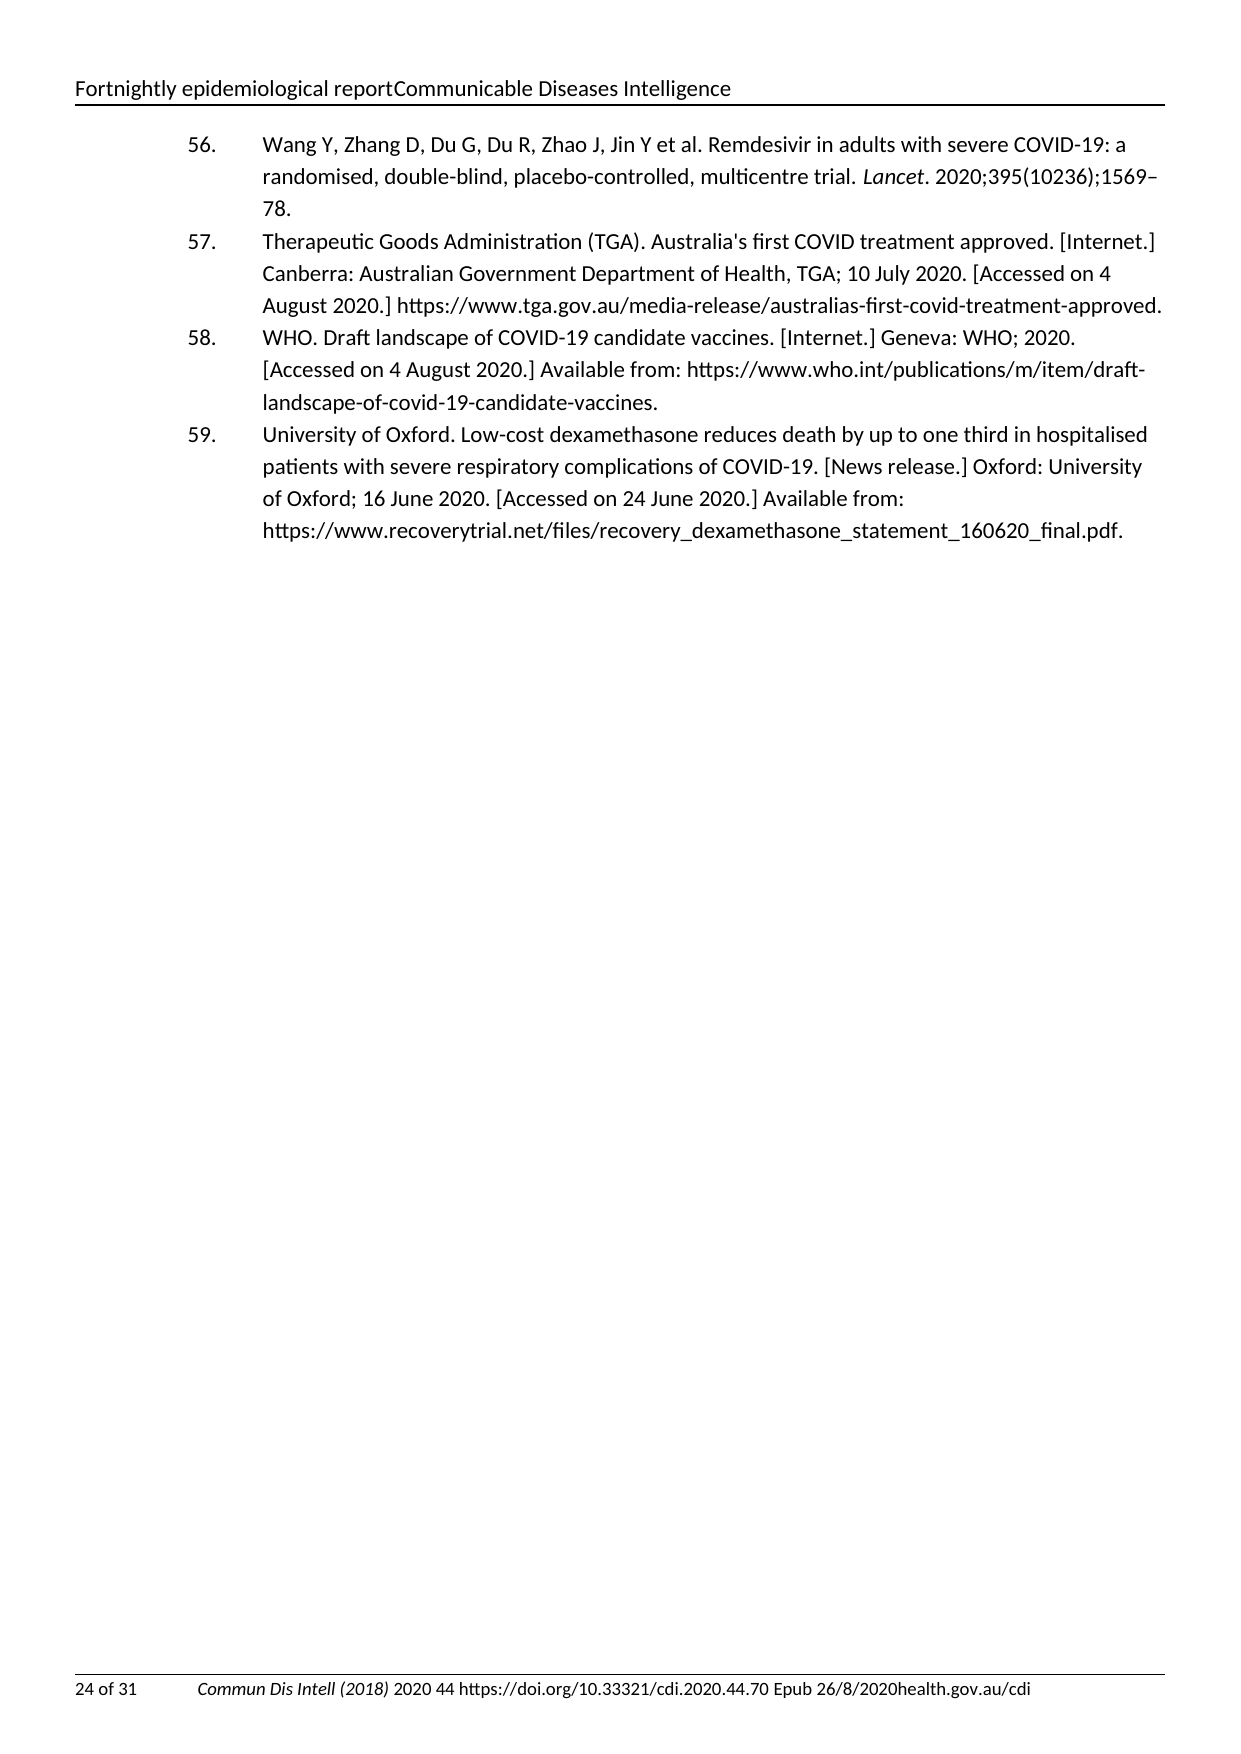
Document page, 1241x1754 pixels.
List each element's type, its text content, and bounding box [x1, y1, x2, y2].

list Therapeutic Goods Administration (TGA). Australia's first COVID treatment approved. [Internet.] Canberra: Australian Government Department of Health, TGA; 10 July 2020. [Accessed on 4 August 2020.] https://www.tga.gov.au/media-release/australias-first-covid-treatment-approved. [187, 227, 1165, 319]
list WHO. Draft landscape of COVID-19 candidate vaccines. [Internet.] Geneva: WHO; 2020. [Accessed on 4 August 2020.] Available from: https://www.who.int/publications/m/item/draft-landscape-of-covid-19-candidate-vaccines. [187, 323, 1165, 416]
list University of Oxford. Low-cost dexamethasone reduces death by up to one third in hospitalised patients with severe respiratory complications of COVID-19. [News release.] Oxford: University of Oxford; 16 June 2020. [Accessed on 24 June 2020.] Available from: https://www.recoverytrial.net/files/recovery_dexamethasone_statement_160620_final.pdf. [187, 420, 1165, 544]
list Wang Y, Zhang D, Du G, Du R, Zhao J, Jin Y et al. Remdesivir in adults with severe COVID-19: a randomised, double-blind, placebo-controlled, multicentre trial. Lancet. 2020;395(10236);1569–78. [187, 130, 1165, 223]
